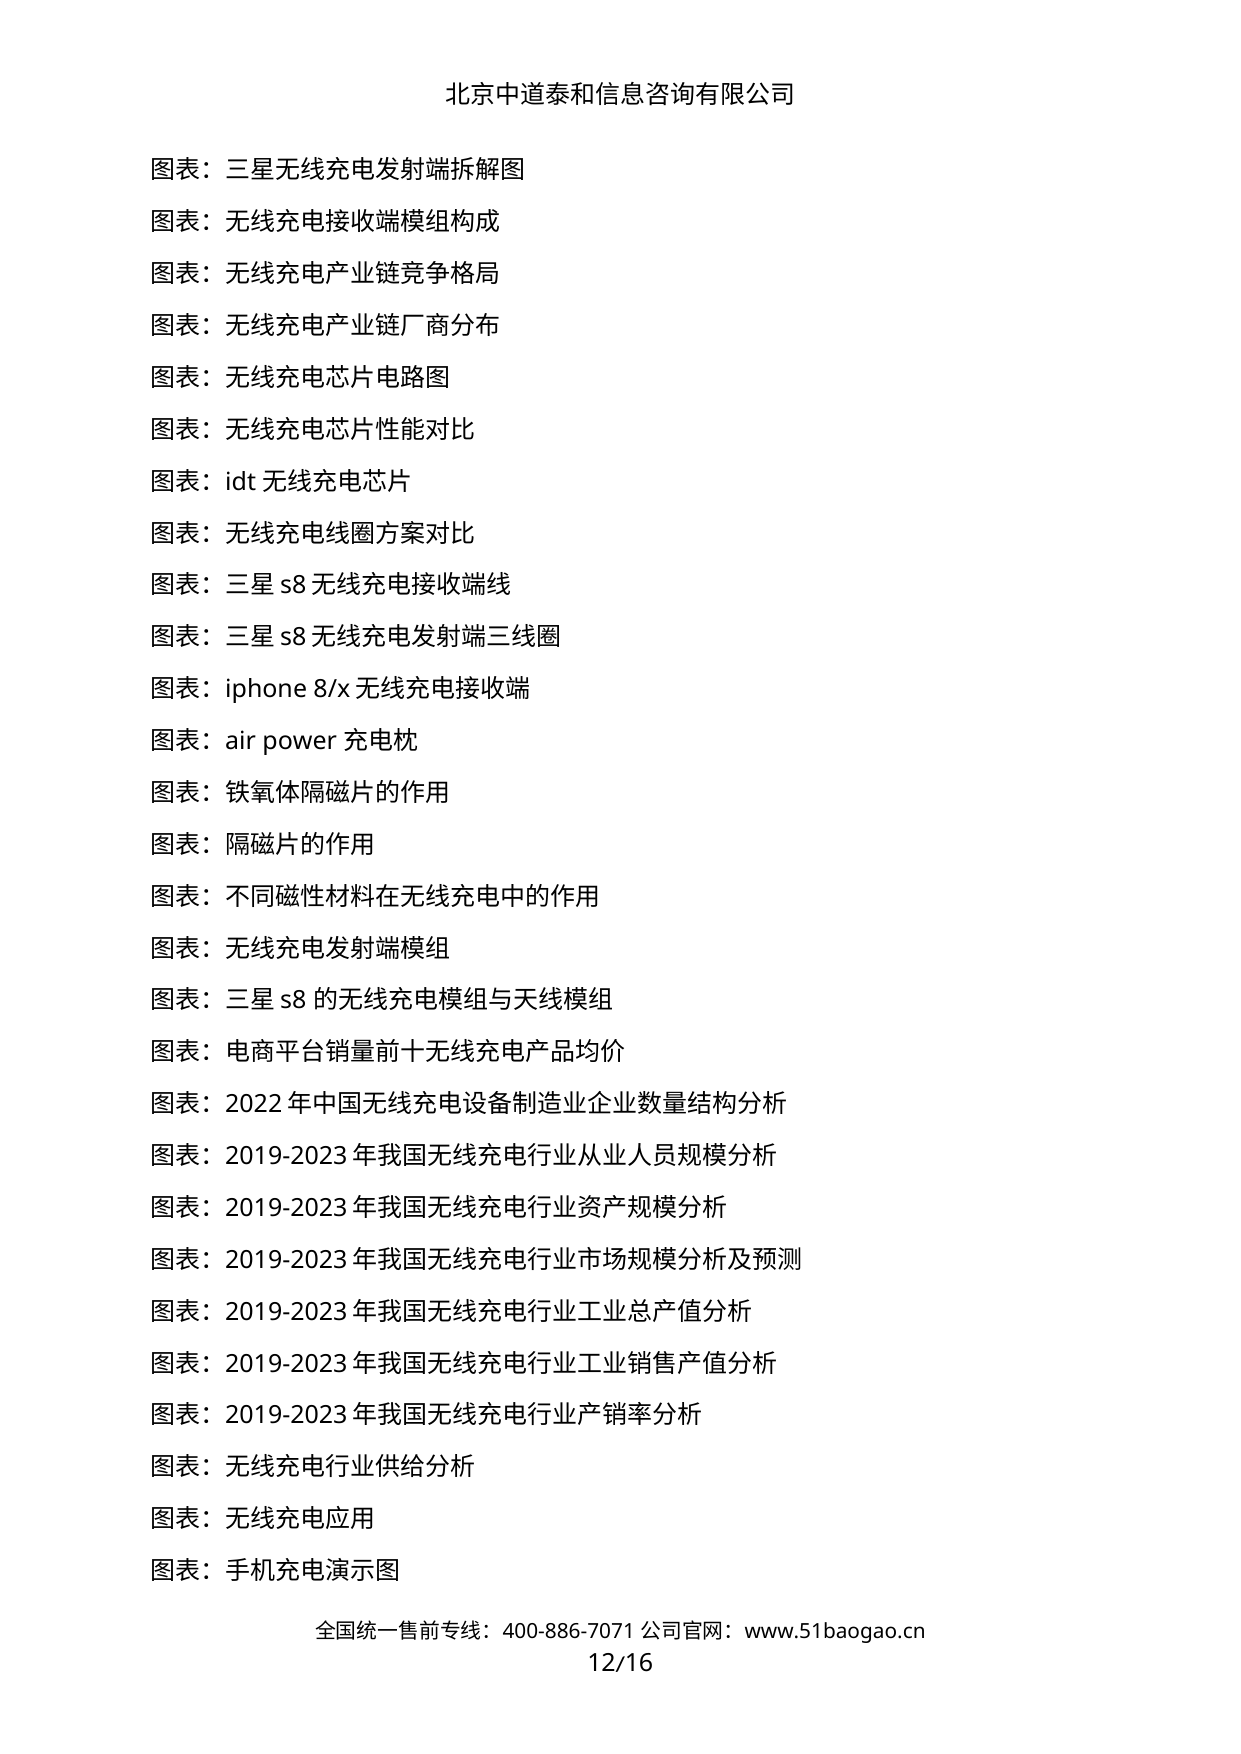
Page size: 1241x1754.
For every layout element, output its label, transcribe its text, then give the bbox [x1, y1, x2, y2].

text 图表：铁氧体隔磁片的作用 [150, 772, 1090, 809]
text 图表：三星s8无线充电接收端线 [150, 565, 1090, 601]
text 图表：2019-2023年我国无线充电行业工业总产值分析 [150, 1291, 1090, 1327]
text 图表：电商平台销量前十无线充电产品均价 [150, 1032, 1090, 1068]
text 图表：无线充电行业供给分析 [150, 1447, 1090, 1483]
text 图表：2019-2023年我国无线充电行业从业人员规模分析 [150, 1136, 1090, 1172]
text 图表：2022年中国无线充电设备制造业企业数量结构分析 [150, 1084, 1090, 1120]
text 图表：2019-2023年我国无线充电行业工业销售产值分析 [150, 1343, 1090, 1379]
text 图表：无线充电应用 [150, 1499, 1090, 1535]
text 图表：无线充电芯片电路图 [150, 357, 1090, 394]
text 图表：2019-2023年我国无线充电行业资产规模分析 [150, 1187, 1090, 1224]
text 图表：iphone 8/x无线充电接收端 [150, 669, 1090, 705]
text 图表：2019-2023年我国无线充电行业产销率分析 [150, 1395, 1090, 1431]
text 图表：无线充电接收端模组构成 [150, 202, 1090, 238]
text 图表：不同磁性材料在无线充电中的作用 [150, 876, 1090, 912]
text 图表：隔磁片的作用 [150, 824, 1090, 861]
text 图表：air power 充电枕 [150, 721, 1090, 757]
text 图表：idt 无线充电芯片 [150, 461, 1090, 497]
text 图表：无线充电产业链厂商分布 [150, 306, 1090, 342]
text 图表：无线充电芯片性能对比 [150, 409, 1090, 446]
text 图表：无线充电线圈方案对比 [150, 513, 1090, 549]
text 图表：无线充电产业链竞争格局 [150, 254, 1090, 290]
text 图表：三星s8无线充电发射端三线圈 [150, 617, 1090, 653]
text 图表：2019-2023年我国无线充电行业市场规模分析及预测 [150, 1239, 1090, 1276]
text 图表：无线充电发射端模组 [150, 928, 1090, 964]
text 图表：三星s8 的无线充电模组与天线模组 [150, 980, 1090, 1016]
text 图表：三星无线充电发射端拆解图 [150, 150, 1090, 186]
text 图表：手机充电演示图 [150, 1551, 1090, 1587]
